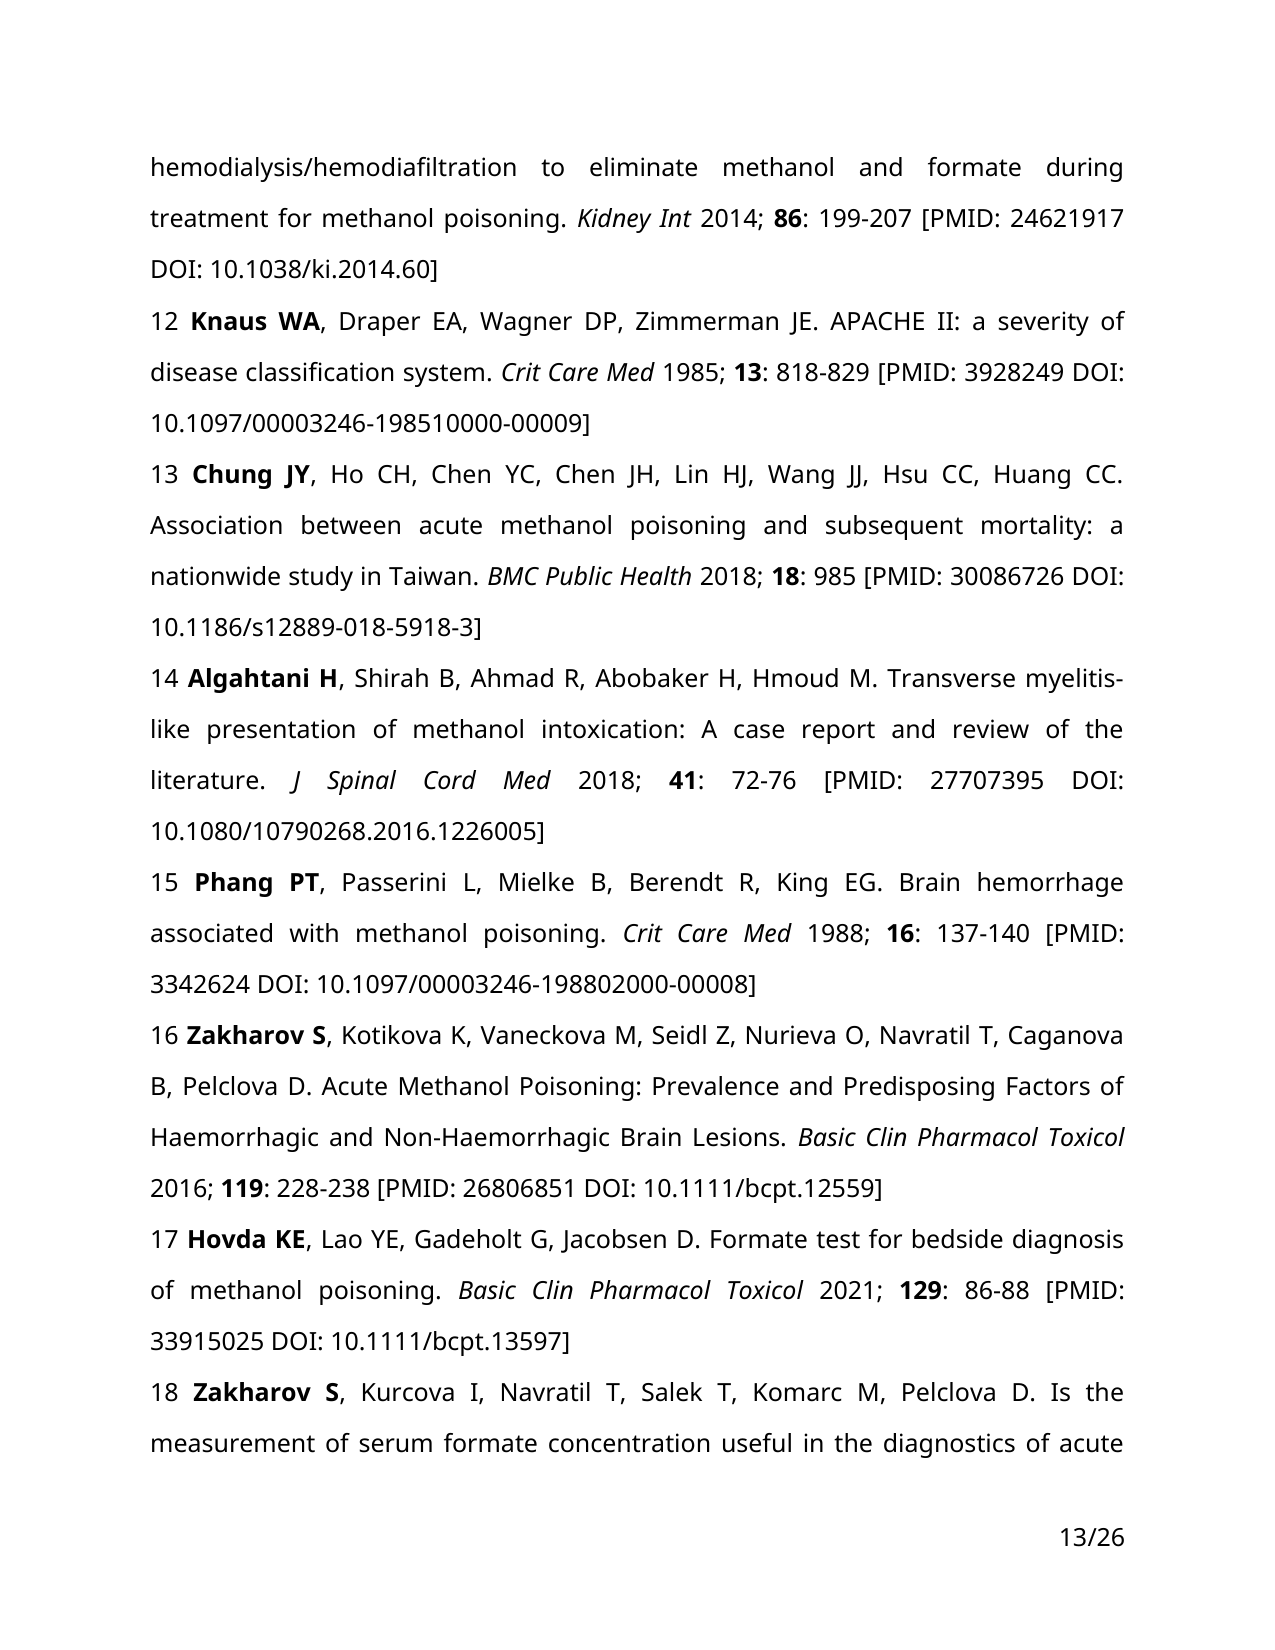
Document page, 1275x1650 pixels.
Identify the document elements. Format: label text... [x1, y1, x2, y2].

text 16 Zakharov S, Kotikova K, Vaneckova M, Seidl Z, Nurieva O, Navratil T, Caganova B, Pelclova D. Acute Methanol Poisoning: Prevalence and Predisposing Factors of Haemorrhagic and Non-Haemorrhagic Brain Lesions. Basic Clin Pharmacol Toxicol 2016; 119: 228-238 [PMID: 26806851 DOI: 10.1111/bcpt.12559] [150, 1018, 1125, 1205]
text 15 Phang PT, Passerini L, Mielke B, Berendt R, King EG. Brain hemorrhage associated with methanol poisoning. Crit Care Med 1988; 16: 137-140 [PMID: 3342624 DOI: 10.1097/00003246-198802000-00008] [150, 864, 1125, 1001]
text 17 Hovda KE, Lao YE, Gadeholt G, Jacobsen D. Formate test for bedside diagnosis of methanol poisoning. Basic Clin Pharmacol Toxicol 2021; 129: 86-88 [PMID: 33915025 DOI: 10.1111/bcpt.13597] [150, 1222, 1125, 1358]
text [150, 150, 1125, 286]
text 14 Algahtani H, Shirah B, Ahmad R, Abobaker H, Hmoud M. Transverse myelitis-like presentation of methanol intoxication: A case report and review of the literature. J Spinal Cord Med 2018; 41: 72-76 [PMID: 27707395 DOI: 10.1080/10790268.2016.1226005] [150, 660, 1125, 848]
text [150, 1375, 1125, 1460]
text 12 Knaus WA, Draper EA, Wagner DP, Zimmerman JE. APACHE II: a severity of disease classification system. Crit Care Med 1985; 13: 818-829 [PMID: 3928249 DOI: 10.1097/00003246-198510000-00009] [150, 303, 1125, 439]
text 13 Chung JY, Ho CH, Chen YC, Chen JH, Lin HJ, Wang JJ, Hsu CC, Huang CC. Association between acute methanol poisoning and subsequent mortality: a nationwide study in Taiwan. BMC Public Health 2018; 18: 985 [PMID: 30086726 DOI: 10.1186/s12889-018-5918-3] [150, 456, 1125, 643]
